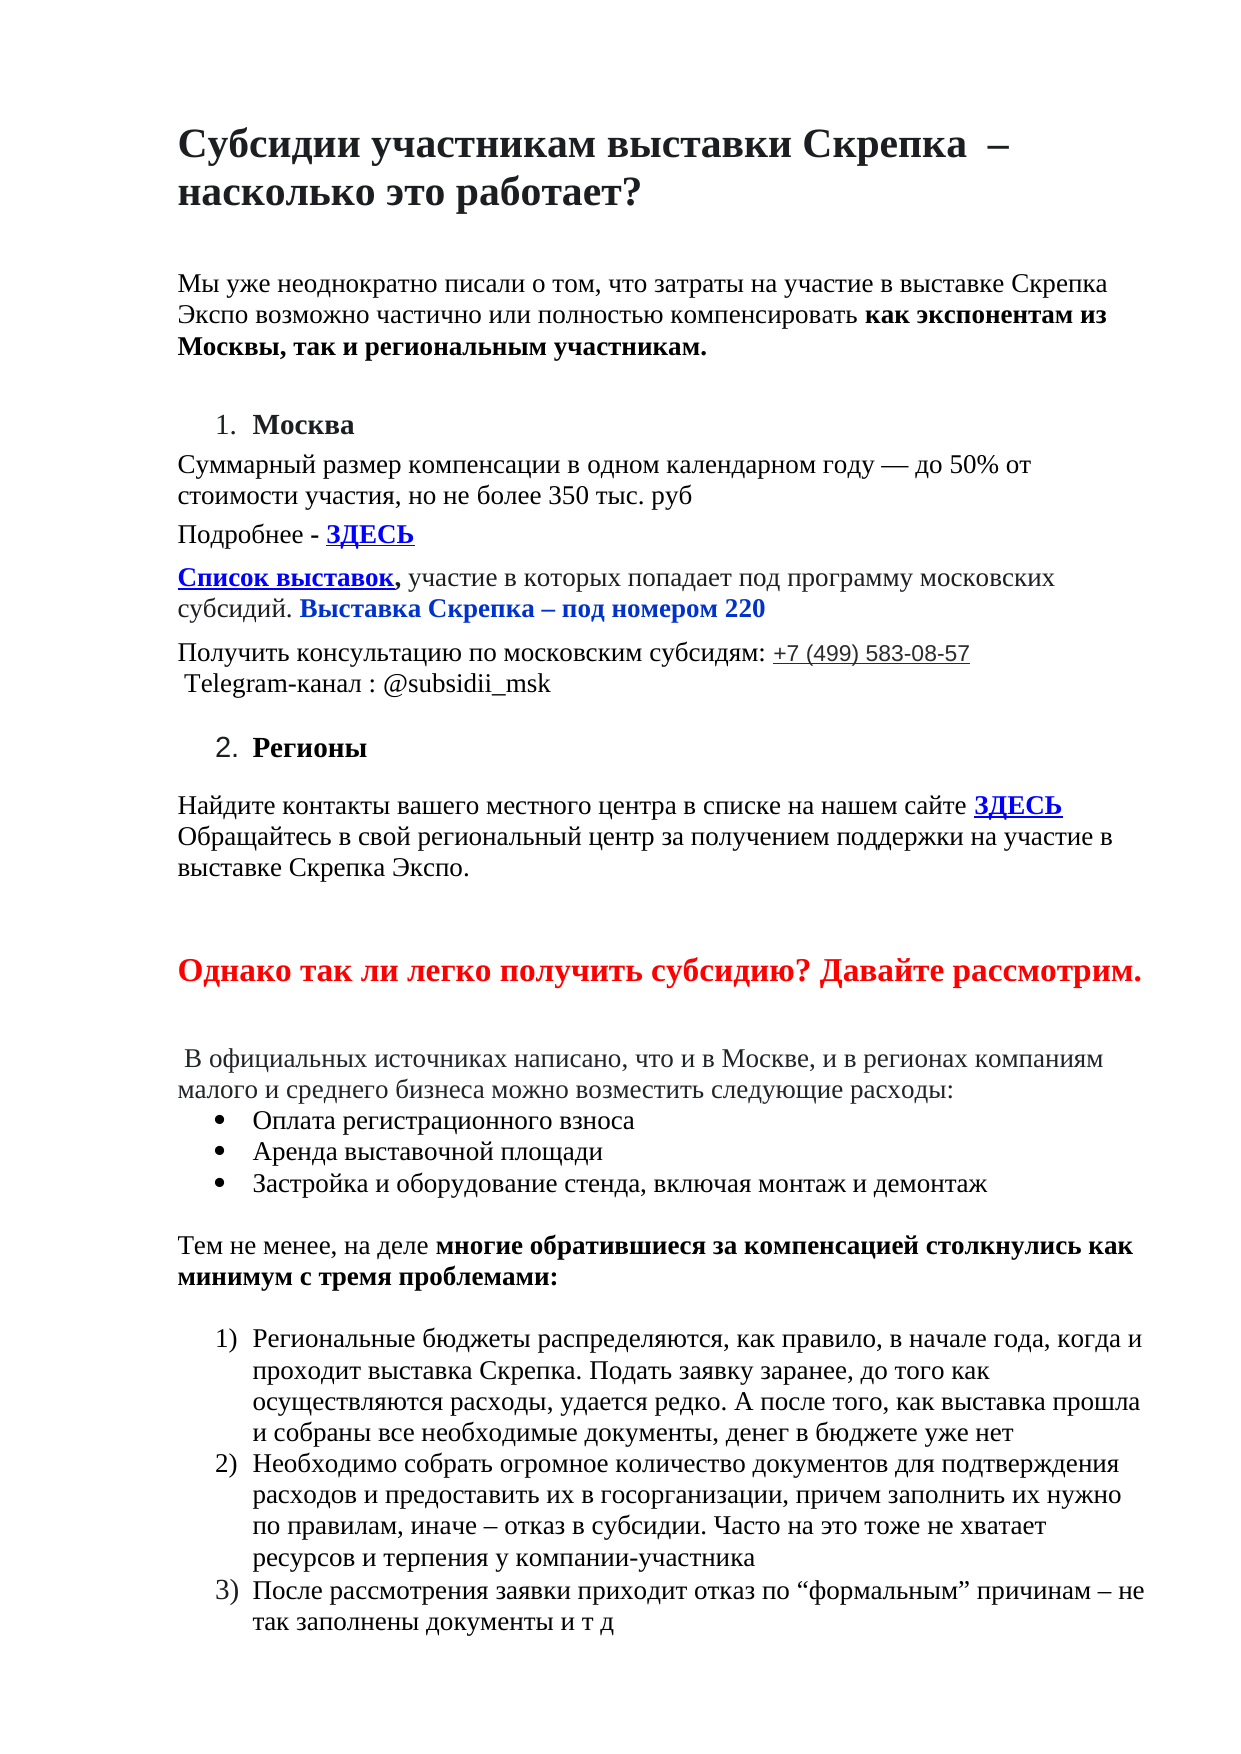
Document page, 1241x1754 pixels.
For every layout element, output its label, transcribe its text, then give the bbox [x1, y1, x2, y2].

list Регионы [215, 729, 1152, 763]
text Подробнее - ЗДЕСЬ [177, 518, 1152, 549]
text Telegram-канал : @subsidii_msk [177, 667, 1152, 698]
text Суммарный размер компенсации в одном календарном году — до 50% от стоимости участия, но не более 350 тыс. руб [177, 448, 1152, 510]
text В официальных источниках написано, что и в Москве, и в регионах компаниям малого и среднего бизнеса можно возместить следующие расходы: [955, 1042, 1152, 1104]
text Мы уже неоднократно писали о том, что затраты на участие в выставке Скрепка Экспо возможно частично или полностью компенсировать как экспонентам из Москвы, так и региональным участникам. [177, 267, 1152, 361]
text Список выставок, участие в которых попадает под программу московских субсидий. Выставка Скрепка – под номером 220 [177, 561, 1152, 624]
list Необходимо собрать огромное количество документов для подтверждения расходов и предоставить их в госорганизации, причем заполнить их нужно по правилам, иначе – отказ в субсидии. Часто на это тоже не хватает ресурсов и терпения у компании-участника [215, 1447, 1152, 1572]
list Региональные бюджеты распределяются, как правило, в начале года, когда и проходит выставка Скрепка. Подать заявку заранее, до того как осуществляются расходы, удается редко. А после того, как выставка прошла и собраны все необходимые документы, денег в бюджете уже нет [215, 1323, 1152, 1447]
text Найдите контакты вашего местного центра в списке на нашем сайте ЗДЕСЬ Обращайтесь в свой региональный центр за получением поддержки на участие в выставке Скрепка Экспо. [177, 789, 1152, 882]
text Субсидии участникам выставки Скрепка – насколько это работает? [177, 118, 1152, 214]
list Москва [215, 407, 1152, 440]
list Застройка и оборудование стенда, включая монтаж и демонтаж [215, 1167, 1152, 1198]
text Получить консультацию по московским субсидям: +7 (499) 583-08-57 [177, 636, 1152, 667]
list Оплата регистрационного взноса [215, 1104, 1152, 1136]
list После рассмотрения заявки приходит отказ по “формальным” причинам – не так заполнены документы и т д [215, 1572, 1152, 1636]
text Тем не менее, на деле многие обратившиеся за компенсацией столкнулись как минимум с тремя проблемами: [177, 1229, 1152, 1291]
list Аренда выставочной площади [215, 1136, 1152, 1167]
text Однако так ли легко получить субсидию? Давайте рассмотрим. [177, 950, 1152, 989]
